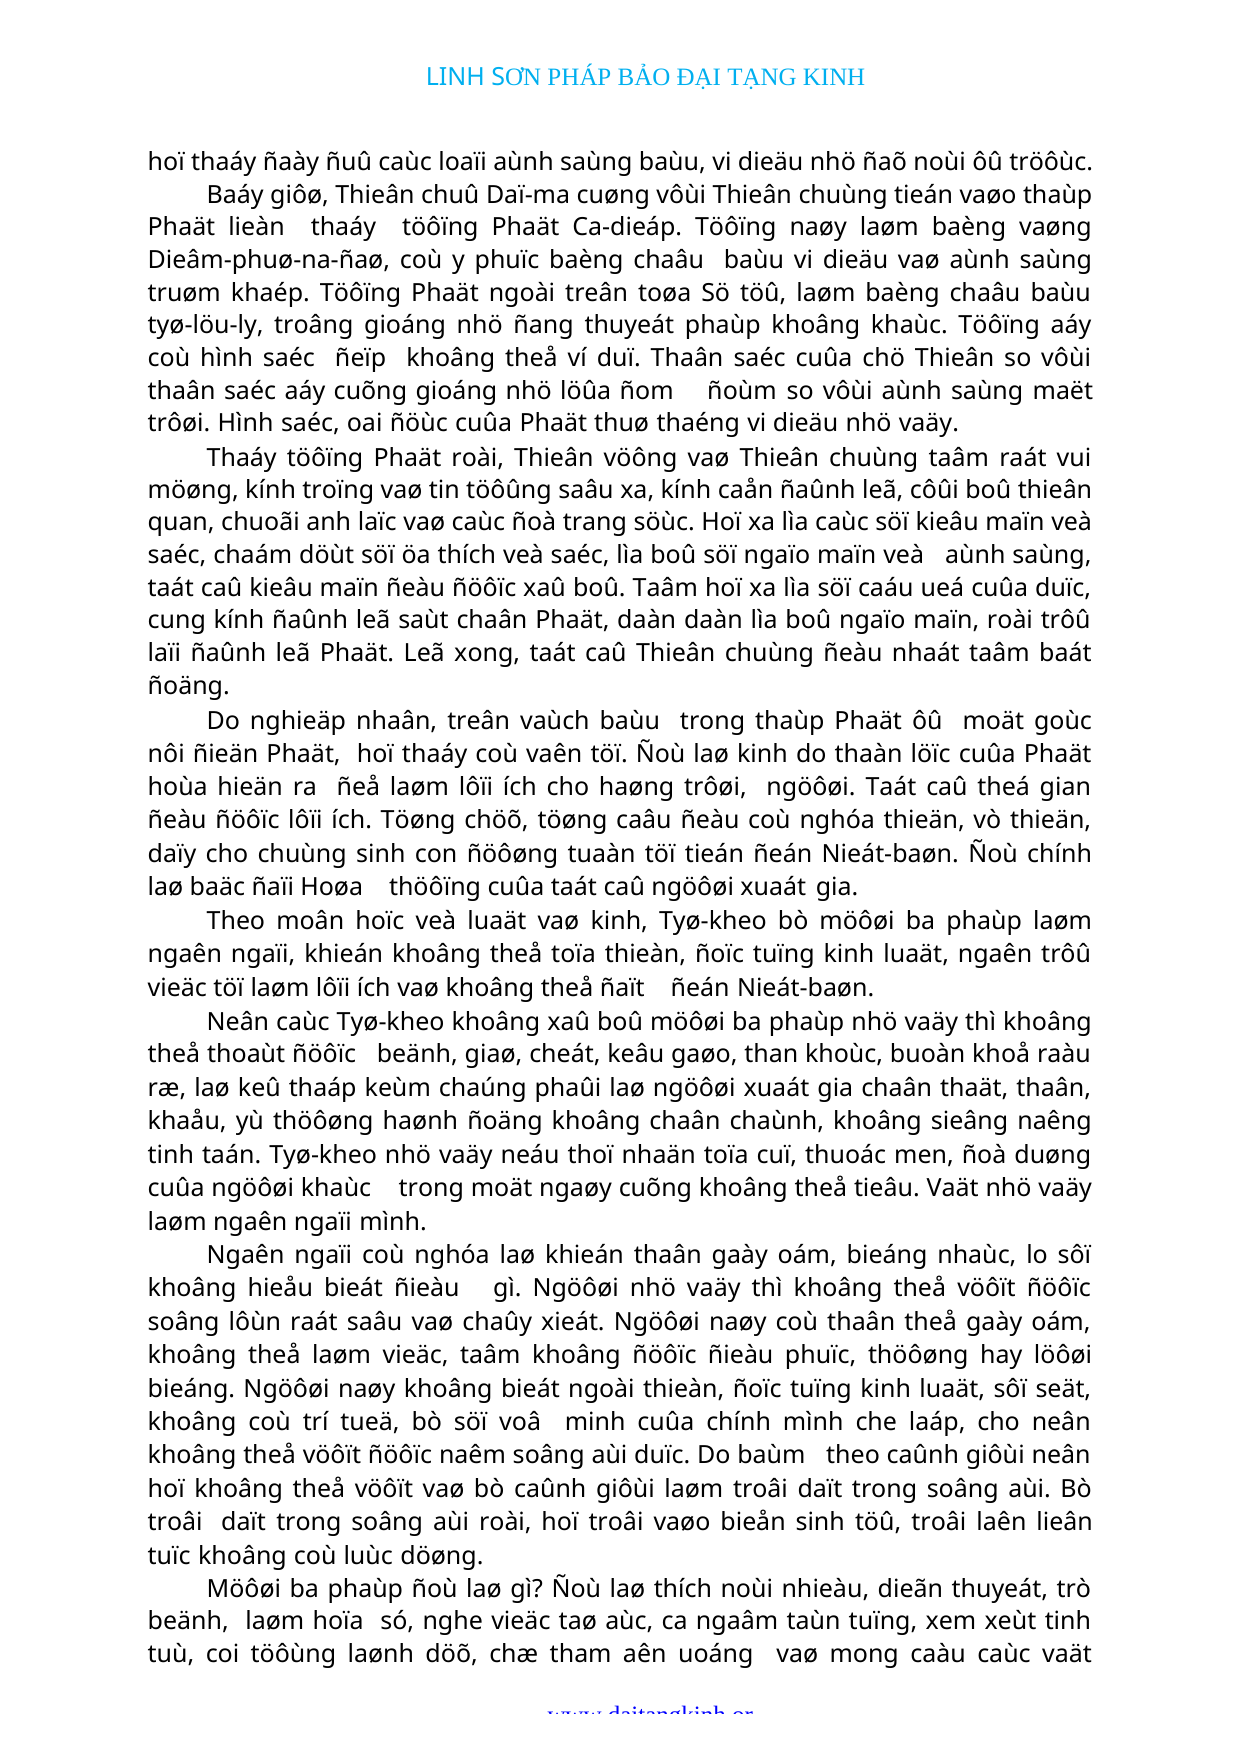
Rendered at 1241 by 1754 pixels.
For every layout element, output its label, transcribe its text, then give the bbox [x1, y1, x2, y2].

text Do nghieäp nhaân, treân vaùch baùu trong thaùp Phaät ôû moät goùc nôi ñieän Phaät, hoï thaáy coù vaên töï. Ñoù laø kinh do thaàn löïc cuûa Phaät hoùa hieän ra ñeå laøm lôïi ích cho haøng trôøi, ngöôøi. Taát caû theá gian ñeàu ñöôïc lôïi ích. Töøng chöõ, töøng caâu ñeàu coù nghóa thieän, vò thieän, daïy cho chuùng sinh con ñöôøng tuaàn töï tieán ñeán Nieát-baøn. Ñoù chính laø baäc ñaïi Hoøa thöôïng cuûa taát caû ngöôøi xuaát gia. [147, 702, 1093, 903]
text Baáy giôø, Thieân chuû Daï-ma cuøng vôùi Thieân chuùng tieán vaøo thaùp Phaät lieàn thaáy töôïng Phaät Ca-dieáp. Töôïng naøy laøm baèng vaøng Dieâm-phuø-na-ñaø, coù y phuïc baèng chaâu baùu vi dieäu vaø aùnh saùng truøm khaép. Töôïng Phaät ngoài treân toøa Sö töû, laøm baèng chaâu baùu tyø-löu-ly, troâng gioáng nhö ñang thuyeát phaùp khoâng khaùc. Töôïng aáy coù hình saéc ñeïp khoâng theå ví duï. Thaân saéc cuûa chö Thieân so vôùi thaân saéc aáy cuõng gioáng nhö löûa ñom ñoùm so vôùi aùnh saùng maët trôøi. Hình saéc, oai ñöùc cuûa Phaät thuø thaéng vi dieäu nhö vaäy. [147, 177, 1093, 439]
text Neân caùc Tyø-kheo khoâng xaû boû möôøi ba phaùp nhö vaäy thì khoâng theå thoaùt ñöôïc beänh, giaø, cheát, keâu gaøo, than khoùc, buoàn khoå raàu ræ, laø keû thaáp keùm chaúng phaûi laø ngöôøi xuaát gia chaân thaät, thaân, khaåu, yù thöôøng haønh ñoäng khoâng chaân chaùnh, khoâng sieâng naêng tinh taán. Tyø-kheo nhö vaäy neáu thoï nhaän toïa cuï, thuoác men, ñoà duøng cuûa ngöôøi khaùc trong moät ngaøy cuõng khoâng theå tieâu. Vaät nhö vaäy laøm ngaên ngaïi mình. [147, 1003, 1093, 1237]
text Theo moân hoïc veà luaät vaø kinh, Tyø-kheo bò möôøi ba phaùp laøm ngaên ngaïi, khieán khoâng theå toïa thieàn, ñoïc tuïng kinh luaät, ngaên trôû vieäc töï laøm lôïi ích vaø khoâng theå ñaït ñeán Nieát-baøn. [147, 903, 1093, 1003]
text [147, 1571, 1093, 1669]
text hoï thaáy ñaày ñuû caùc loaïi aùnh saùng baùu, vi dieäu nhö ñaõ noùi ôû tröôùc. [147, 145, 1105, 177]
text Thaáy töôïng Phaät roài, Thieân vöông vaø Thieân chuùng taâm raát vui möøng, kính troïng vaø tin töôûng saâu xa, kính caån ñaûnh leã, côûi boû thieân quan, chuoãi anh laïc vaø caùc ñoà trang söùc. Hoï xa lìa caùc söï kieâu maïn veà saéc, chaám döùt söï öa thích veà saéc, lìa boû söï ngaïo maïn veà aùnh saùng, taát caû kieâu maïn ñeàu ñöôïc xaû boû. Taâm hoï xa lìa söï caáu ueá cuûa duïc, cung kính ñaûnh leã saùt chaân Phaät, daàn daàn lìa boû ngaïo maïn, roài trôû laïi ñaûnh leã Phaät. Leã xong, taát caû Thieân chuùng ñeàu nhaát taâm baát ñoäng. [147, 440, 1093, 702]
text Ngaên ngaïi coù nghóa laø khieán thaân gaày oám, bieáng nhaùc, lo sôï khoâng hieåu bieát ñieàu gì. Ngöôøi nhö vaäy thì khoâng theå vöôït ñöôïc soâng lôùn raát saâu vaø chaûy xieát. Ngöôøi naøy coù thaân theå gaày oám, khoâng theå laøm vieäc, taâm khoâng ñöôïc ñieàu phuïc, thöôøng hay löôøi bieáng. Ngöôøi naøy khoâng bieát ngoài thieàn, ñoïc tuïng kinh luaät, sôï seät, khoâng coù trí tueä, bò söï voâ minh cuûa chính mình che laáp, cho neân khoâng theå vöôït ñöôïc naêm soâng aùi duïc. Do baùm theo caûnh giôùi neân hoï khoâng theå vöôït vaø bò caûnh giôùi laøm troâi daït trong soâng aùi. Bò troâi daït trong soâng aùi roài, hoï troâi vaøo bieån sinh töû, troâi laên lieân tuïc khoâng coù luùc döøng. [147, 1237, 1093, 1571]
